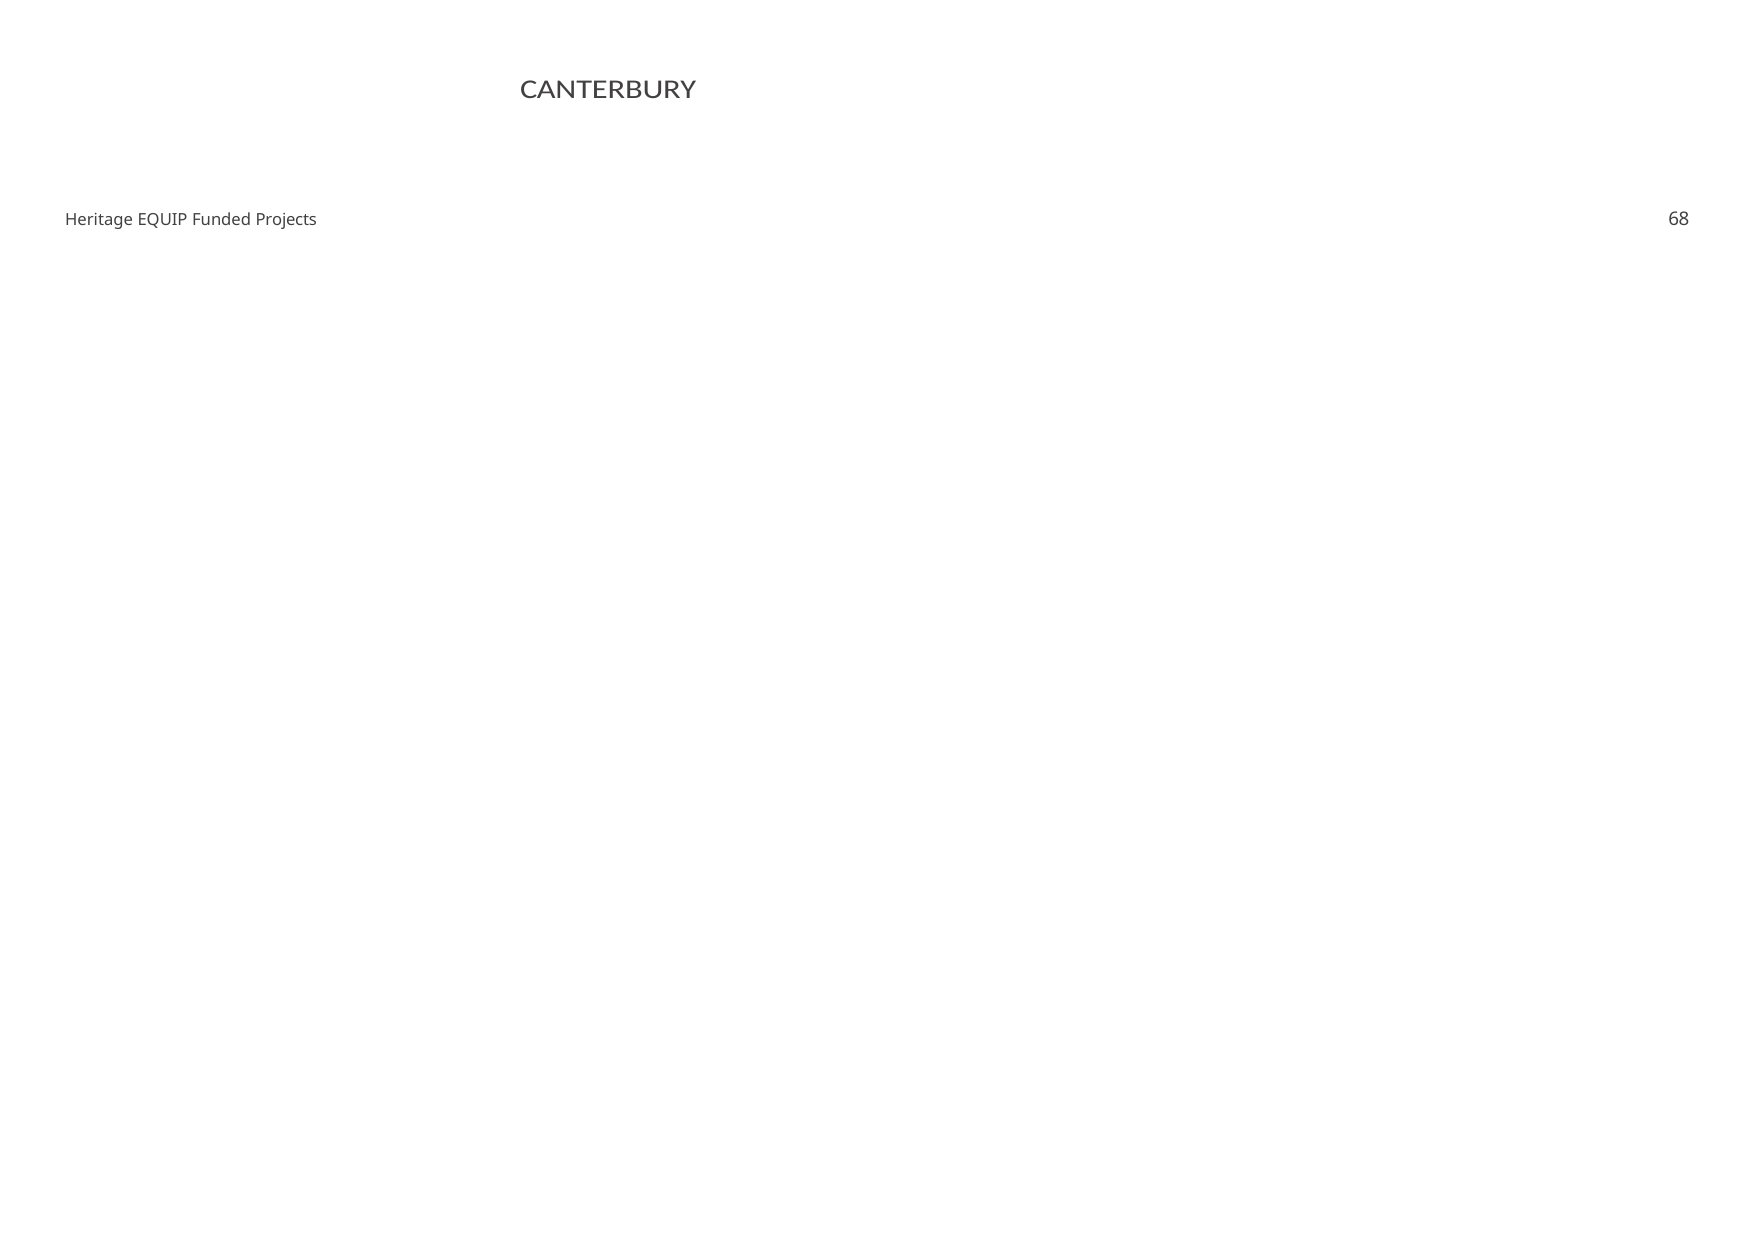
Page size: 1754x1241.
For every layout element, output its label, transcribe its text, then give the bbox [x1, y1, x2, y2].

text Heritage EQUIP Funded Projects 68 [65, 205, 1718, 231]
